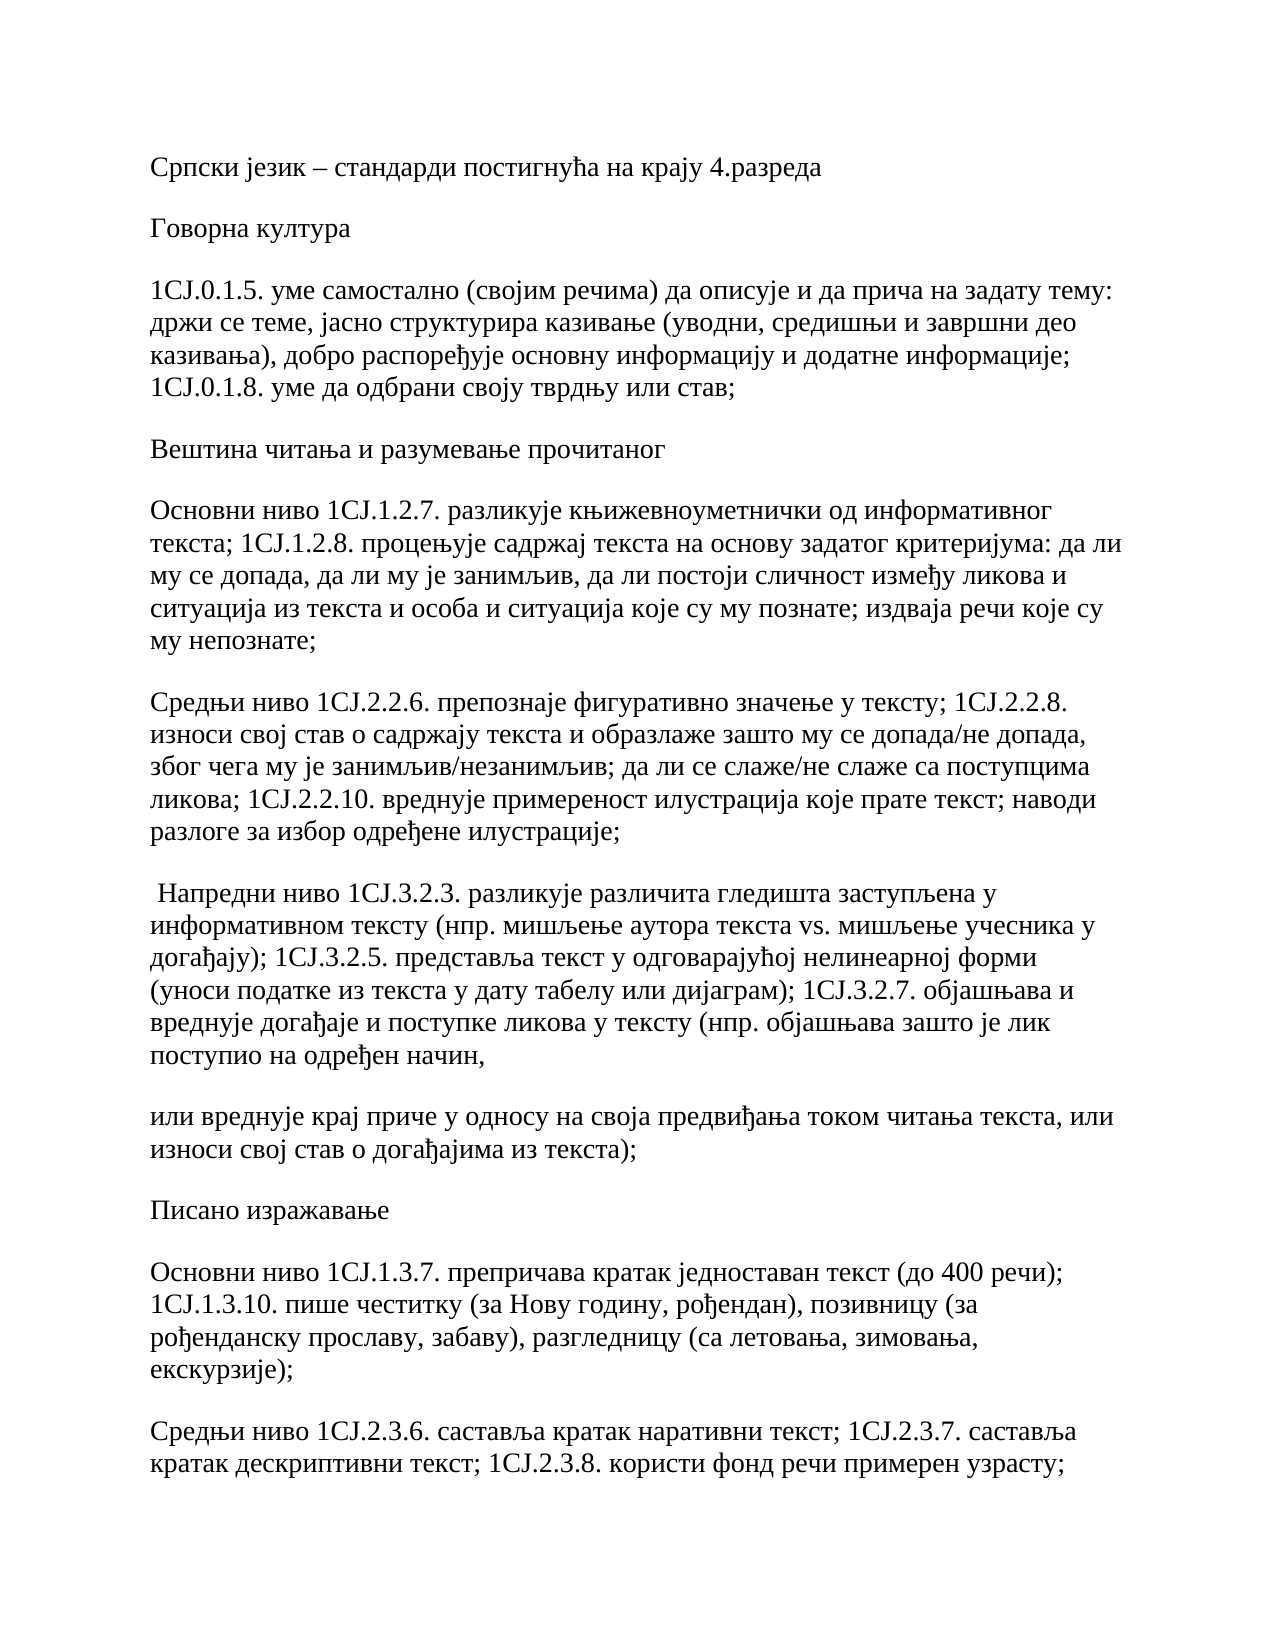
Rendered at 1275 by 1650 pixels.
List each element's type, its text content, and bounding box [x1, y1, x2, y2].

text Писано изражавање [150, 1193, 1125, 1226]
text Напредни ниво 1СЈ.3.2.3. разликује различита гледишта заступљена у информативном тексту (нпр. мишљење аутора текста vs. мишљење учесника у догађају); 1СЈ.3.2.5. представља текст у одговарајућој нелинеарној форми (уноси податке из текста у дату табелу или дијаграм); 1СЈ.3.2.7. објашњава и вреднује догађаје и поступке ликова у тексту (нпр. објашњава зашто је лик поступио на одређен начин, [150, 876, 1125, 1070]
text Средњи ниво 1СЈ.2.2.6. препознаје фигуративно значење у тексту; 1СЈ.2.2.8. износи свој став о садржају текста и образлаже зашто му се допада/не допада, због чега му је занимљив/незанимљив; да ли се слаже/не слаже са поступцима ликова; 1СЈ.2.2.10. вреднује примереност илустрација које прате текст; наводи разлоге за избор одређене илустрације; [150, 684, 1125, 847]
text Говорна култура [150, 212, 1125, 244]
text Вештина читања и разумевање прочитаног [150, 432, 1125, 464]
text Основни ниво 1СЈ.1.3.7. препричава кратак једноставан текст (до 400 речи); 1СЈ.1.3.10. пише честитку (за Нову годину, рођендан), позивницу (за рођенданску прославу, забаву), разгледницу (са летовања, зимовања, екскурзије); [150, 1255, 1125, 1384]
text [150, 1413, 1125, 1478]
text Српски језик – стандарди постигнућа на крају 4.разреда [150, 150, 1125, 182]
text или вреднује крај приче у односу на своја предвиђања током читања текста, или износи свој став о догађајима из текста); [150, 1099, 1125, 1164]
text 1СЈ.0.1.5. уме самостално (својим речима) да описује и да прича на задату тему: држи се теме, јасно структурира казивање (уводни, средишњи и завршни део казивања), добро распоређује основну информацију и додатне информације; 1СЈ.0.1.8. уме да одбрани своју тврдњу или став; [150, 273, 1125, 403]
text Основни ниво 1СЈ.1.2.7. разликује књижевноуметнички од информативног текста; 1СЈ.1.2.8. процењује садржај текста на основу задатог критеријума: да ли му се допада, да ли му је занимљив, да ли постоји сличност између ликова и ситуација из текста и особа и ситуација које су му познате; издваја речи које су му непознате; [150, 493, 1125, 655]
